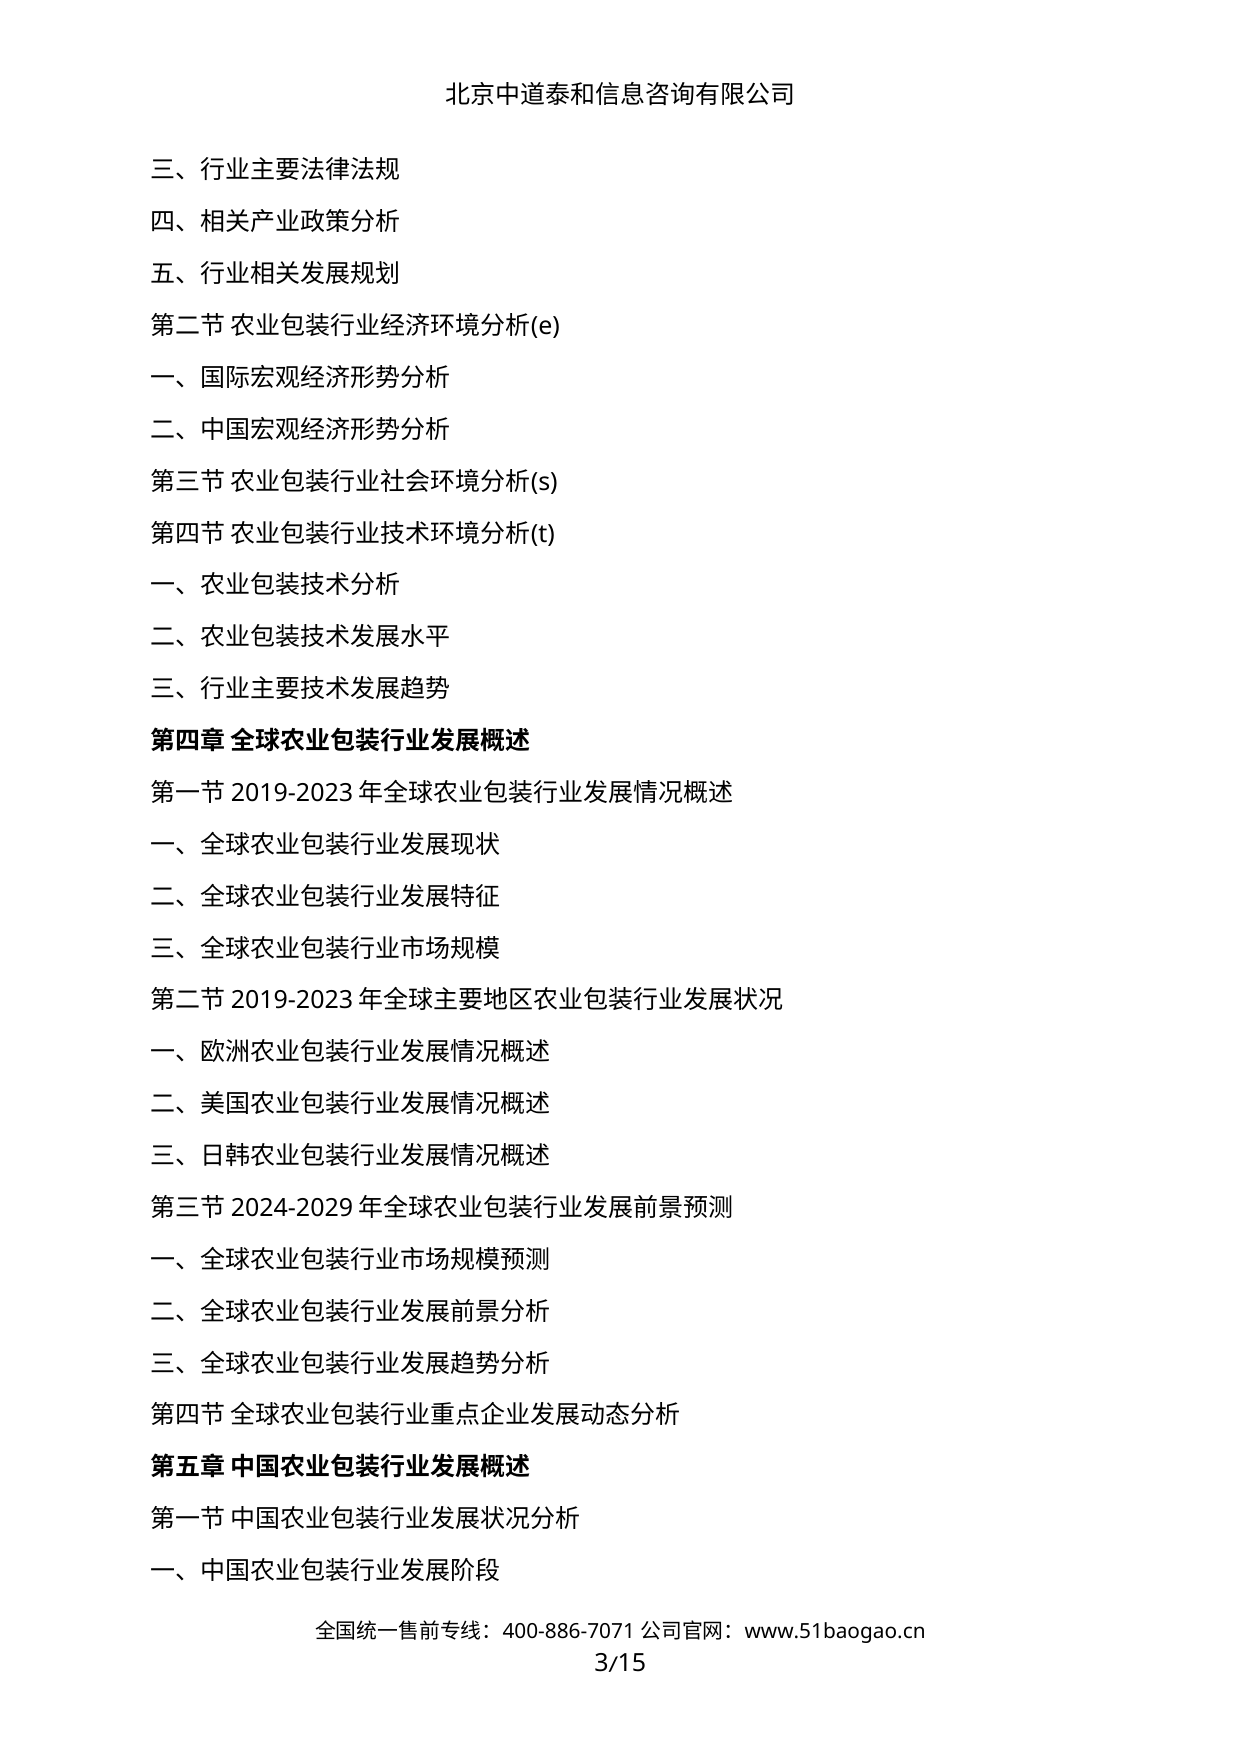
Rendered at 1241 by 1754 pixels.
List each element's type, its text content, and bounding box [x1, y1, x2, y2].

text 第二节 2019-2023年全球主要地区农业包装行业发展状况 [150, 980, 1090, 1016]
text 五、行业相关发展规划 [150, 254, 1090, 290]
text 二、农业包装技术发展水平 [150, 617, 1090, 653]
text 第二节 农业包装行业经济环境分析(e) [150, 306, 1090, 342]
text 第一节 中国农业包装行业发展状况分析 [150, 1499, 1090, 1535]
text 一、中国农业包装行业发展阶段 [150, 1551, 1090, 1587]
text 一、全球农业包装行业发展现状 [150, 824, 1090, 861]
text 一、全球农业包装行业市场规模预测 [150, 1239, 1090, 1276]
text 一、农业包装技术分析 [150, 565, 1090, 601]
text 第三节 农业包装行业社会环境分析(s) [150, 461, 1090, 497]
text 三、全球农业包装行业市场规模 [150, 928, 1090, 964]
text 一、国际宏观经济形势分析 [150, 357, 1090, 394]
text 三、日韩农业包装行业发展情况概述 [150, 1136, 1090, 1172]
text 二、美国农业包装行业发展情况概述 [150, 1084, 1090, 1120]
text 第四章 全球农业包装行业发展概述 [150, 721, 1090, 757]
text 第四节 农业包装行业技术环境分析(t) [150, 513, 1090, 549]
text 二、全球农业包装行业发展特征 [150, 876, 1090, 912]
text 三、全球农业包装行业发展趋势分析 [150, 1343, 1090, 1379]
text 第一节 2019-2023年全球农业包装行业发展情况概述 [150, 772, 1090, 809]
text 三、行业主要技术发展趋势 [150, 669, 1090, 705]
text 四、相关产业政策分析 [150, 202, 1090, 238]
text 一、欧洲农业包装行业发展情况概述 [150, 1032, 1090, 1068]
text 三、行业主要法律法规 [150, 150, 1090, 186]
text 二、全球农业包装行业发展前景分析 [150, 1291, 1090, 1327]
text 第五章 中国农业包装行业发展概述 [150, 1447, 1090, 1483]
text 第三节 2024-2029年全球农业包装行业发展前景预测 [150, 1187, 1090, 1224]
text 二、中国宏观经济形势分析 [150, 409, 1090, 446]
text 第四节 全球农业包装行业重点企业发展动态分析 [150, 1395, 1090, 1431]
